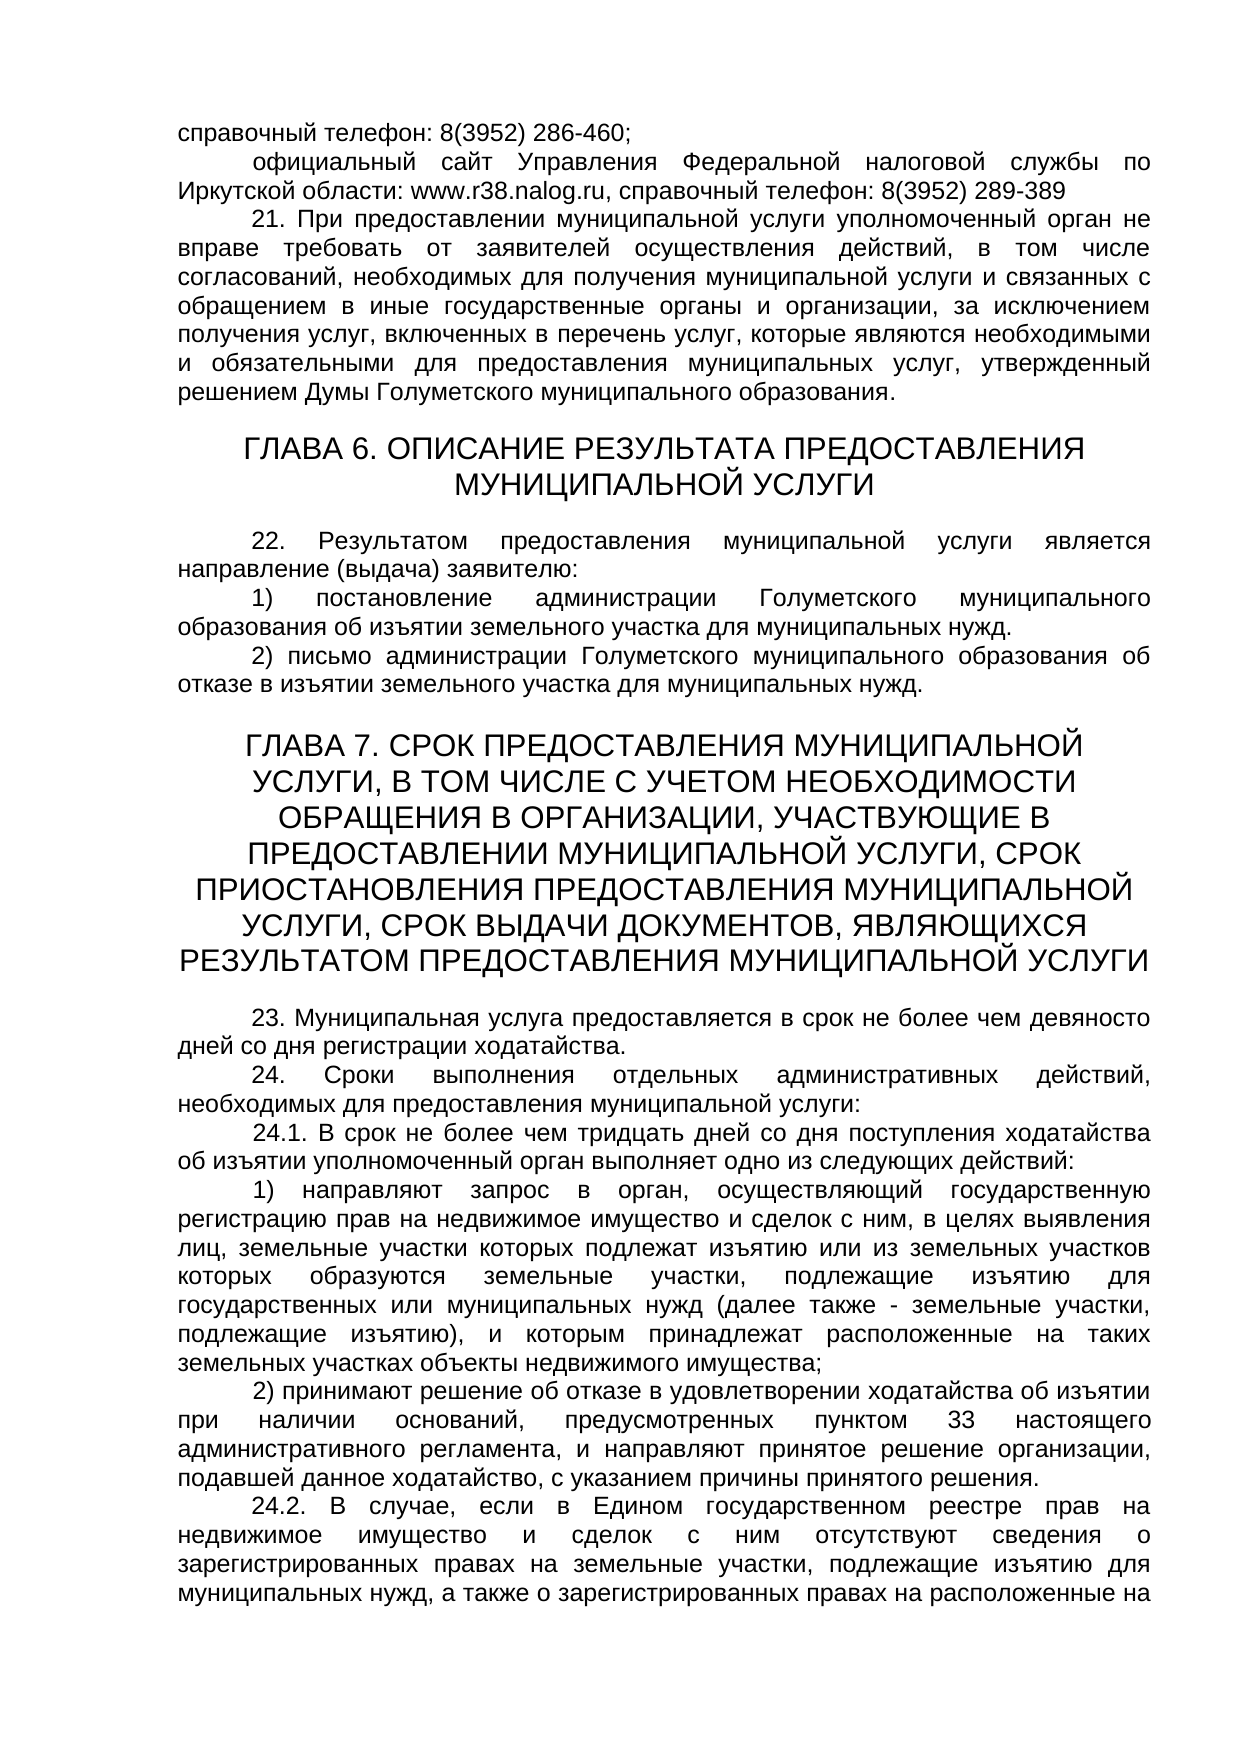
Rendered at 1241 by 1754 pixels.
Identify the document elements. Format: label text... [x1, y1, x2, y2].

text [177, 1491, 1152, 1606]
text ГЛАВА 7. СРОК ПРЕДОСТАВЛЕНИЯ МУНИЦИПАЛЬНОЙ УСЛУГИ, В ТОМ ЧИСЛЕ С УЧЕТОМ НЕОБХОДИМОСТИ ОБРАЩЕНИЯ В ОРГАНИЗАЦИИ, УЧАСТВУЮЩИЕ В ПРЕДОСТАВЛЕНИИ МУНИЦИПАЛЬНОЙ УСЛУГИ, СРОК ПРИОСТАНОВЛЕНИЯ ПРЕДОСТАВЛЕНИЯ МУНИЦИПАЛЬНОЙ УСЛУГИ, СРОК ВЫДАЧИ ДОКУМЕНТОВ, ЯВЛЯЮЩИХСЯ РЕЗУЛЬТАТОМ ПРЕДОСТАВЛЕНИЯ МУНИЦИПАЛЬНОЙ УСЛУГИ [177, 727, 1152, 978]
text 1) направляют запрос в орган, осуществляющий государственную регистрацию прав на недвижимое имущество и сделок с ним, в целях выявления лиц, земельные участки которых подлежат изъятию или из земельных участков которых образуются земельные участки, подлежащие изъятию для государственных или муниципальных нужд (далее также - земельные участки, подлежащие изъятию), и которым принадлежат расположенные на таких земельных участках объекты недвижимого имущества; [177, 1175, 1152, 1376]
text 2) принимают решение об отказе в удовлетворении ходатайства об изъятии при наличии оснований, предусмотренных пунктом 33 настоящего административного регламента, и направляют принятое решение организации, подавшей данное ходатайство, с указанием причины принятого решения. [177, 1376, 1152, 1491]
text 2) письмо администрации Голуметского муниципального образования об отказе в изъятии земельного участка для муниципальных нужд. [177, 641, 1152, 698]
text 22. Результатом предоставления муниципальной услуги является направление (выдача) заявителю: [177, 526, 1152, 583]
text 23. Муниципальная услуга предоставляется в срок не более чем девяносто дней со дня регистрации ходатайства. [177, 1002, 1152, 1060]
text 21. При предоставлении муниципальной услуги уполномоченный орган не вправе требовать от заявителей осуществления действий, в том числе согласований, необходимых для получения муниципальной услуги и связанных с обращением в иные государственные органы и организации, за исключением получения услуг, включенных в перечень услуг, которые являются необходимыми и обязательными для предоставления муниципальных услуг, утвержденный решением Думы Голуметского муниципального образования. [177, 204, 1152, 406]
text 1) постановление администрации Голуметского муниципального образования об изъятии земельного участка для муниципальных нужд. [177, 583, 1152, 641]
text 24.1. В срок не более чем тридцать дней со дня поступления ходатайства об изъятии уполномоченный орган выполняет одно из следующих действий: [177, 1117, 1152, 1175]
text 24. Сроки выполнения отдельных административных действий, необходимых для предоставления муниципальной услуги: [177, 1060, 1152, 1117]
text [177, 118, 1152, 147]
text официальный сайт Управления Федеральной налоговой службы по Иркутской области: www.r38.nalog.ru, справочный телефон: 8(3952) 289-389 [177, 147, 1152, 204]
text ГЛАВА 6. Описание результата предоставления МУНИЦИПАЛЬНОЙ услуги [177, 430, 1152, 502]
